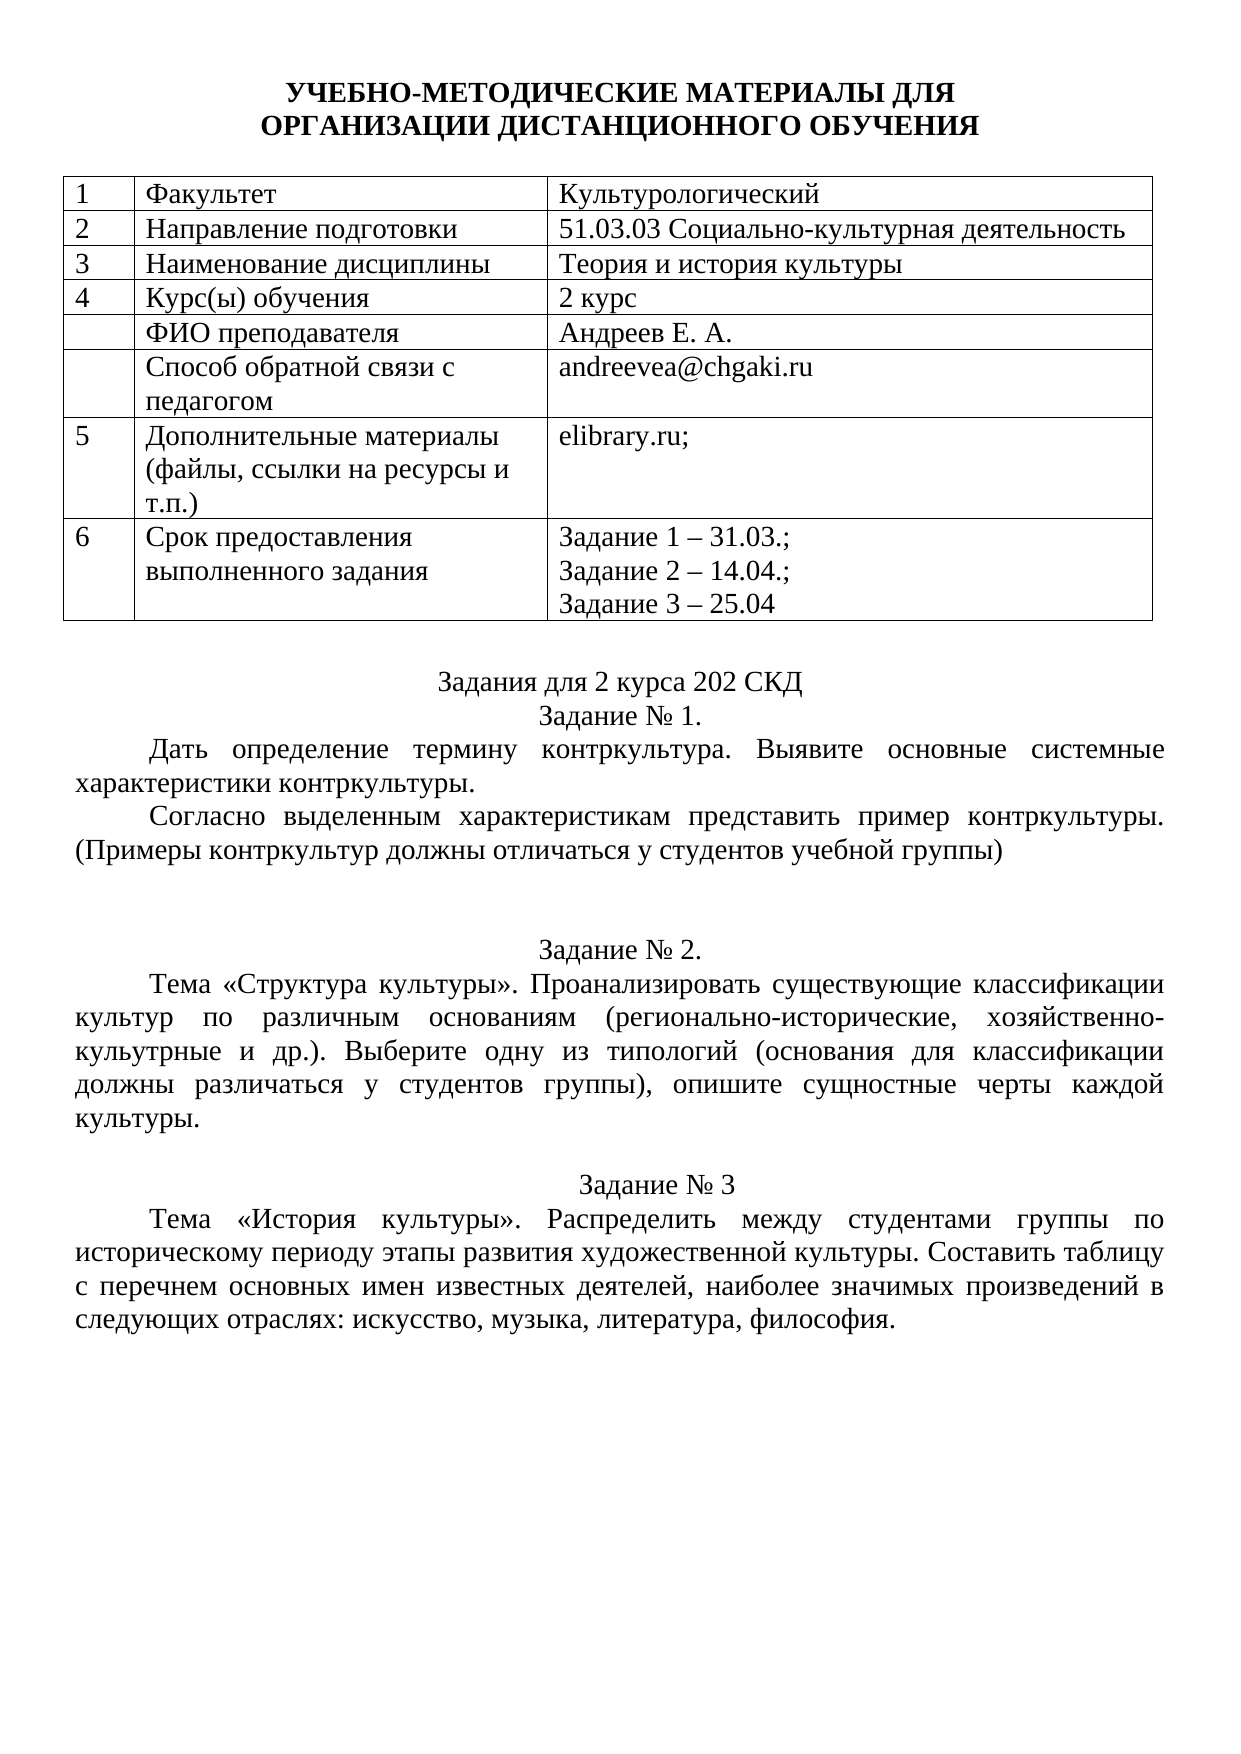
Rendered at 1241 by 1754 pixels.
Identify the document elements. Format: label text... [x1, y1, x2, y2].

table_header 1 [64, 177, 134, 210]
table_cell 4 [64, 280, 134, 314]
text Задание № 1. [75, 698, 1165, 731]
text Тема «История культуры». Распределить между студентами группы по историческому периоду этапы развития художественной культуры. Составить таблицу с перечнем основных имен известных деятелей, наиболее значимых произведений в следующих отраслях: искусство, музыка, литература, философия. [75, 1201, 1165, 1335]
text ОРГАНИЗАЦИИ ДИСТАНЦИОННОГО ОБУЧЕНИЯ [75, 108, 1165, 142]
table_cell 2 [64, 211, 134, 245]
table_cell [64, 315, 134, 348]
text УЧЕБНО-МЕТОДИЧЕСКИЕ МАТЕРИАЛЫ ДЛЯ [75, 75, 1165, 108]
table_cell 2 курс [548, 280, 1152, 314]
table_cell Способ обратной связи с педагогом [135, 350, 547, 417]
table_header Культурологический [548, 177, 1152, 210]
table_cell elibrary.ru; [548, 418, 1152, 518]
table_header Факультет [135, 177, 547, 210]
table_cell Направление подготовки [135, 211, 547, 245]
table_cell Задание 1 – 31.03.; Задание 2 – 14.04.; Задание 3 – 25.04 [548, 519, 1152, 620]
table_cell Срок предоставления выполненного задания [135, 519, 547, 620]
text Тема «Структура культуры». Проанализировать существующие классификации культур по различным основаниям (регионально-исторические, хозяйственно-кульутрные и др.). Выберите одну из типологий (основания для классификации должны различаться у студентов группы), опишите сущностные черты каждой культуры. [75, 966, 1165, 1134]
table_cell Андреев Е. А. [548, 315, 1152, 348]
text Задания для 2 курса 202 СКД [75, 664, 1165, 698]
table_cell Курс(ы) обучения [135, 280, 547, 314]
text Согласно выделенным характеристикам представить пример контркультуры. (Примеры контркультур должны отличаться у студентов учебной группы) [75, 798, 1165, 865]
table_cell 5 [64, 418, 134, 518]
table_cell ФИО преподавателя [135, 315, 547, 348]
table_cell 3 [64, 246, 134, 279]
text Задание № 3 [75, 1167, 1165, 1201]
table_cell Дополнительные материалы (файлы, ссылки на ресурсы и т.п.) [135, 418, 547, 518]
text Задание № 2. [75, 932, 1165, 966]
table_cell 51.03.03 Социально-культурная деятельность [548, 211, 1152, 245]
table_cell 6 [64, 519, 134, 620]
table_cell andreevea@chgaki.ru [548, 350, 1152, 417]
table_cell [64, 350, 134, 417]
table_cell Теория и история культуры [548, 246, 1152, 279]
text Дать определение термину контркультура. Выявите основные системные характеристики контркультуры. [75, 731, 1165, 798]
table_cell Наименование дисциплины [135, 246, 547, 279]
